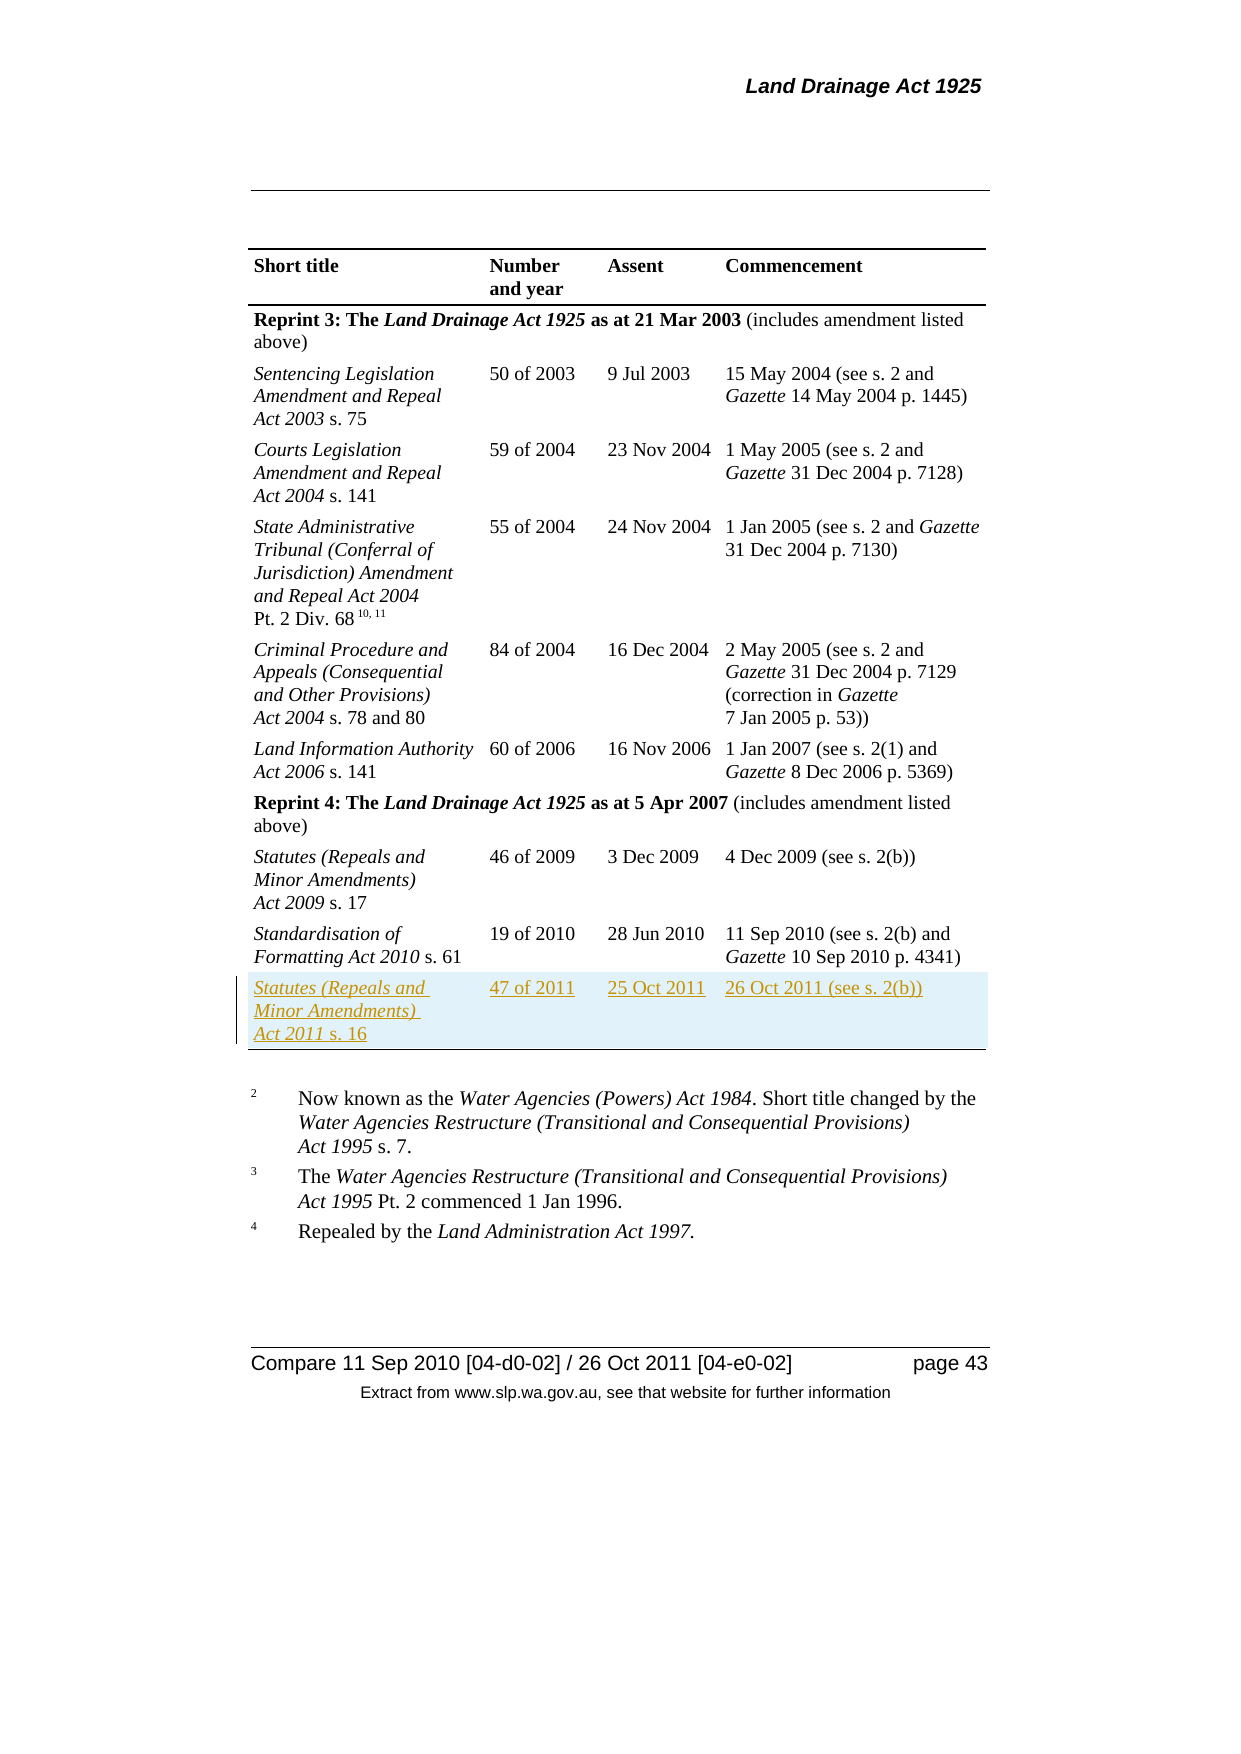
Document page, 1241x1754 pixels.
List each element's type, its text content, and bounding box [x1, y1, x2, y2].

table_header Commencement [719, 250, 986, 303]
table_cell 1 May 2005 (see s. 2 and Gazette 31 Dec 2004 p. 7128) [719, 434, 986, 511]
table_cell Criminal Procedure and Appeals (Consequential and Other Provisions) Act 2004 s. 78 and 80 [248, 634, 483, 733]
table_cell 28 Jun 2010 [602, 918, 719, 972]
table_cell 23 Nov 2004 [602, 434, 719, 511]
table_header Assent [602, 250, 719, 303]
text 3 The Water Agencies Restructure (Transitional and Consequential Provisions) Act 1995 Pt. 2 commenced 1 Jan 1996. [251, 1164, 990, 1213]
table_cell 11 Sep 2010 (see s. 2(b) and Gazette 10 Sep 2010 p. 4341) [719, 918, 986, 972]
table_cell 1 Jan 2005 (see s. 2 and Gazette 31 Dec 2004 p. 7130) [719, 511, 986, 633]
table_cell 84 of 2004 [484, 634, 602, 733]
table_cell 19 of 2010 [484, 918, 602, 972]
table_cell Sentencing Legislation Amendment and Repeal Act 2003 s. 75 [248, 358, 483, 434]
text 4 Repealed by the Land Administration Act 1997. [251, 1219, 990, 1243]
table_cell 3 Dec 2009 [602, 841, 719, 918]
table_cell Land Information Authority Act 2006 s. 141 [248, 733, 483, 787]
table_cell 55 of 2004 [484, 511, 602, 633]
table_cell Statutes (Repeals and Minor Amendments) Act 2009 s. 17 [248, 841, 483, 918]
table_cell Standardisation of Formatting Act 2010 s. 61 [248, 918, 483, 972]
table_cell 24 Nov 2004 [602, 511, 719, 633]
table_header Short title [248, 250, 483, 303]
table_cell 60 of 2006 [484, 733, 602, 787]
table_cell Reprint 4: The Land Drainage Act 1925 as at 5 Apr 2007 (includes amendment listed above) [248, 787, 986, 841]
text 2 Now known as the Water Agencies (Powers) Act 1984. Short title changed by the Water Agencies Restructure (Transitional and Consequential Provisions) Act 1995 s. 7. [251, 1086, 990, 1158]
table_cell 9 Jul 2003 [602, 358, 719, 434]
table_cell 46 of 2009 [484, 841, 602, 918]
table_cell Courts Legislation Amendment and Repeal Act 2004 s. 141 [248, 434, 483, 511]
table_cell Reprint 3: The Land Drainage Act 1925 as at 21 Mar 2003 (includes amendment listed above) [248, 306, 986, 357]
table_cell 2 May 2005 (see s. 2 and Gazette 31 Dec 2004 p. 7129 (correction in Gazette 7 Jan 2005 p. 53)) [719, 634, 986, 733]
table_cell 1 Jan 2007 (see s. 2(1) and Gazette 8 Dec 2006 p. 5369) [719, 733, 986, 787]
table_cell 50 of 2003 [484, 358, 602, 434]
table_cell 15 May 2004 (see s. 2 and Gazette 14 May 2004 p. 1445) [719, 358, 986, 434]
table_cell 4 Dec 2009 (see s. 2(b)) [719, 841, 986, 918]
table_cell 16 Nov 2006 [602, 733, 719, 787]
table_cell State Administrative Tribunal (Conferral of Jurisdiction) Amendment and Repeal Act 2004 Pt. 2 Div. 68 10, 11 [248, 511, 483, 633]
table_cell 59 of 2004 [484, 434, 602, 511]
table_header Number and year [484, 250, 602, 303]
table_cell 16 Dec 2004 [602, 634, 719, 733]
